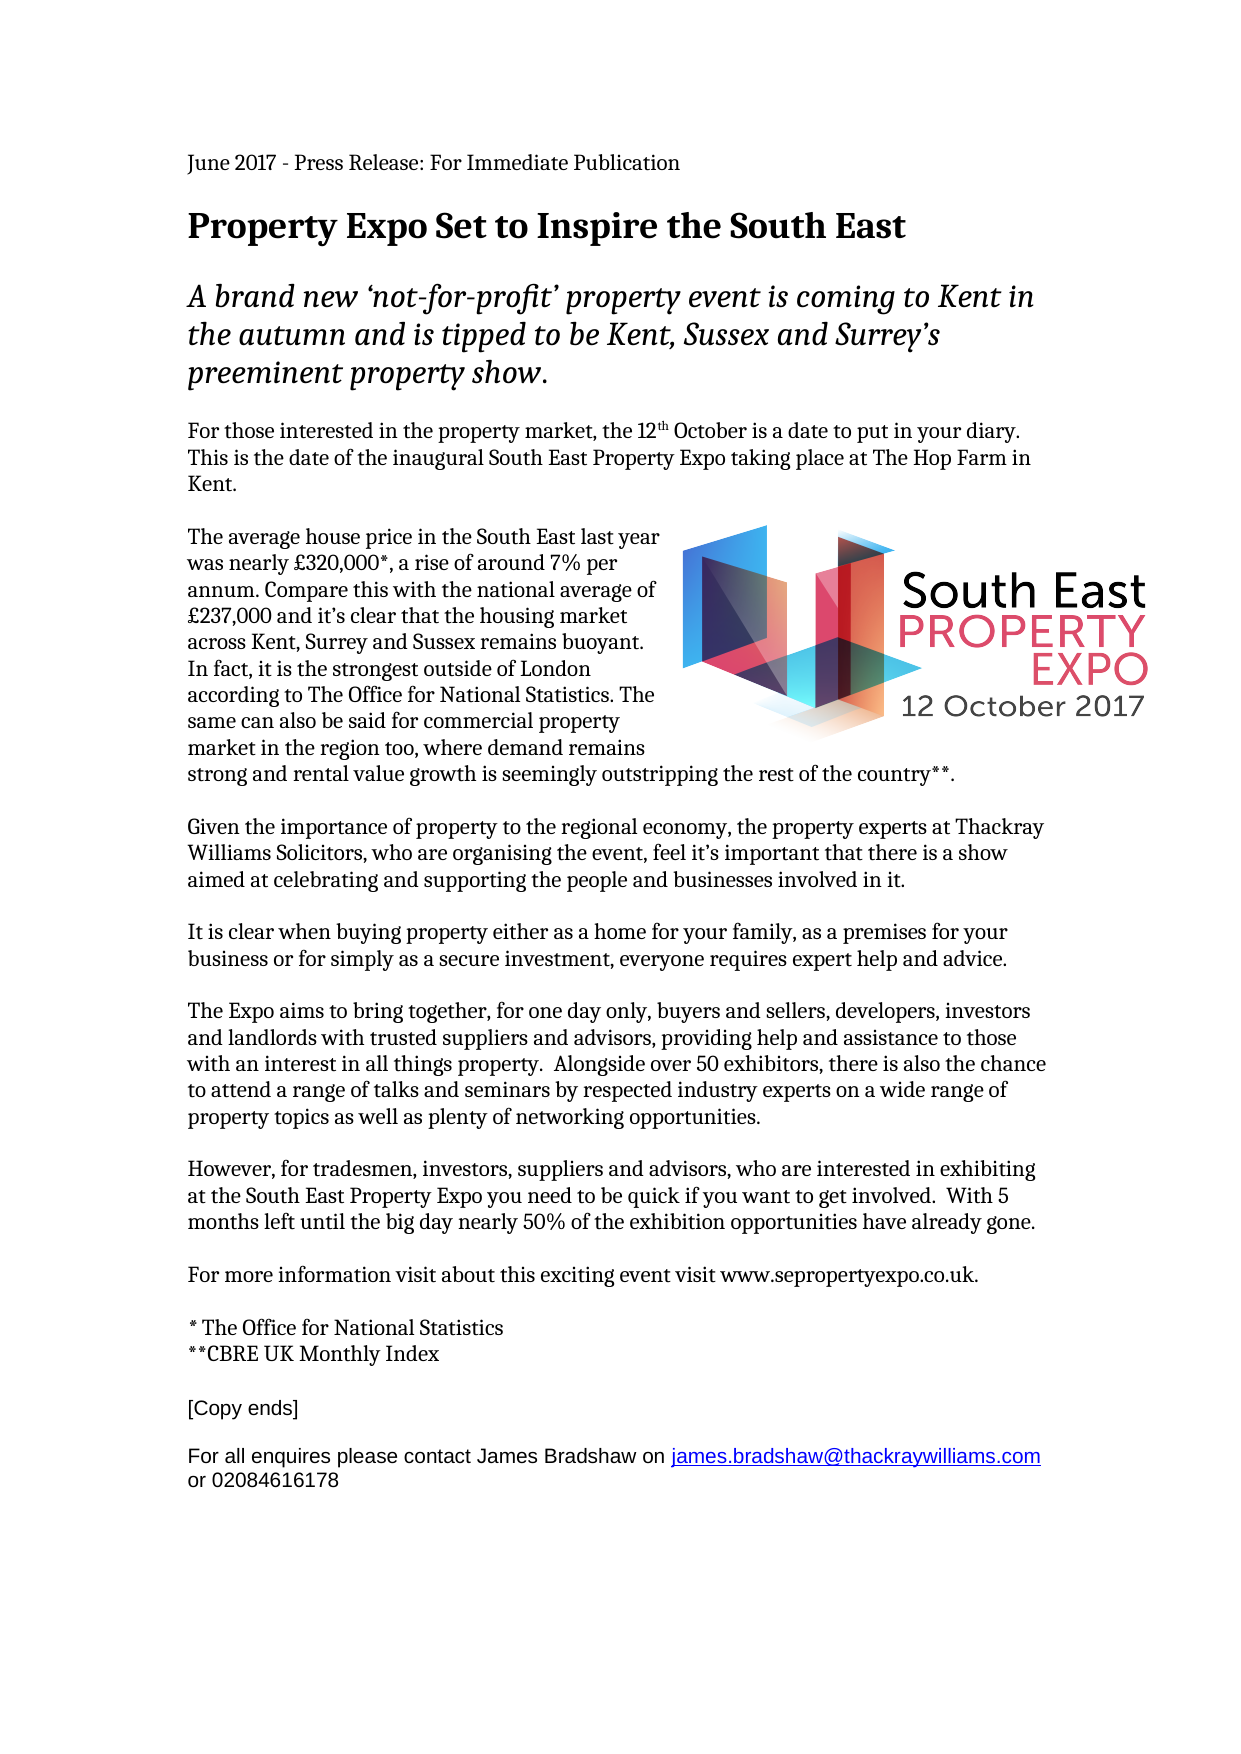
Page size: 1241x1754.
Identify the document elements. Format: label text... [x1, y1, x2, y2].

text The Expo aims to bring together, for one day only, buyers and sellers, developers, investors and landlords with trusted suppliers and advisors, providing help and assistance to those with an interest in all things property. Alongside over 50 exhibitors, there is also the chance to attend a range of talks and seminars by respected industry experts on a wide range of property topics as well as plenty of networking opportunities. [187, 998, 1053, 1130]
text * The Office for National Statistics **CBRE UK Monthly Index [187, 1314, 1053, 1367]
text June 2017 - Press Release: For Immediate Publication [187, 150, 1053, 176]
text For those interested in the property market, the 12th October is a date to put in your diary. This is the date of the inaugural South East Property Expo taking place at The Hop Farm in Kent. [187, 418, 1053, 497]
text [Copy ends] [187, 1396, 1053, 1420]
text However, for tradesmen, investors, suppliers and advisors, who are interested in exhibiting at the South East Property Expo you need to be quick if you want to get involved. With 5 months left until the big day nearly 50% of the exhibition opportunities have already gone. [187, 1156, 1053, 1235]
text For all enquires please contact James Bradshaw on james.bradshaw@thackraywilliams.com or 02084616178 [187, 1444, 1053, 1492]
text The average house price in the South East last year was nearly £320,000*, a rise of around 7% per annum. Compare this with the national average of £237,000 and it’s clear that the housing market across Kent, Surrey and Sussex remains buoyant. In fact, it is the strongest outside of London according to The Office for National Statistics. The same can also be said for commercial property market in the region too, where demand remains strong and rental value growth is seemingly outstripping the rest of the country**. [187, 524, 1053, 787]
text A brand new ‘not-for-profit’ property event is coming to Kent in the autumn and is tipped to be Kent, Sussex and Surrey’s preeminent property show. [187, 277, 1053, 392]
text Property Expo Set to Inspire the South East [187, 205, 1053, 248]
text Given the importance of property to the regional economy, the property experts at Thackray Williams Solicitors, who are organising the event, feel it’s important that there is a show aimed at celebrating and supporting the people and businesses involved in it. [187, 814, 1053, 893]
picture [682, 525, 1150, 743]
text It is clear when buying property either as a home for your family, as a premises for your business or for simply as a secure investment, everyone requires expert help and advice. [187, 919, 1053, 972]
text For more information visit about this exciting event visit www.sepropertyexpo.co.uk. [187, 1262, 1053, 1288]
